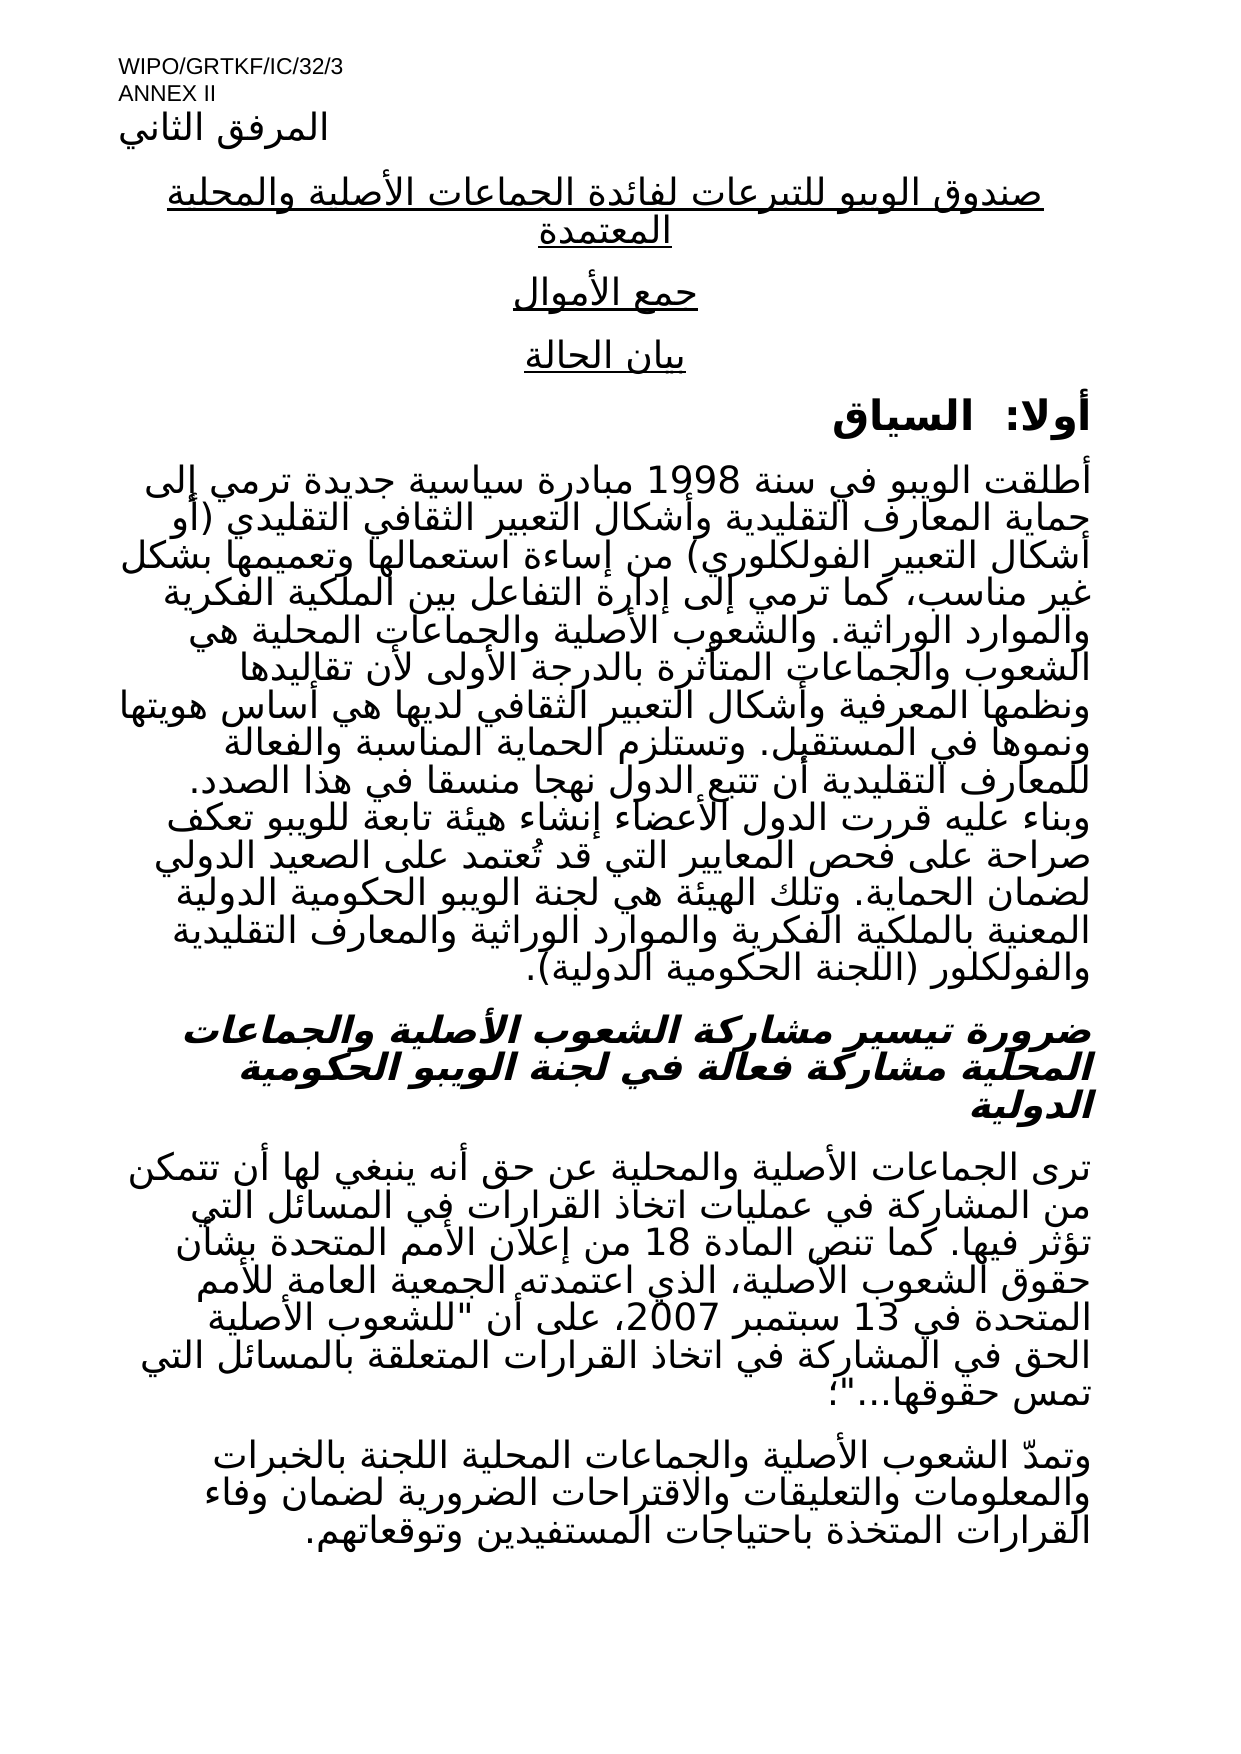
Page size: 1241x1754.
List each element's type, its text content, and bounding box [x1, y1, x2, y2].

text ترى الجماعات الأصلية والمحلية عن حق أنه ينبغي لها أن تتمكن من المشاركة في عمليات اتخاذ القرارات في المسائل التي تؤثر فيها. كما تنص المادة 18 من إعلان الأمم المتحدة بشأن حقوق الشعوب الأصلية، الذي اعتمدته الجمعية العامة للأمم المتحدة في 13 سبتمبر 2007، على أن "للشعوب الأصلية الحق في المشاركة في اتخاذ القرارات المتعلقة بالمسائل التي تمس حقوقها..."؛ [118, 1151, 1092, 1413]
text أطلقت الويبو في سنة 1998 مبادرة سياسية جديدة ترمي إلى حماية المعارف التقليدية وأشكال التعبير الثقافي التقليدي (أو أشكال التعبير الفولكلوري) من إساءة استعمالها وتعميمها بشكل غير مناسب، كما ترمي إلى إدارة التفاعل بين الملكية الفكرية والموارد الوراثية. والشعوب الأصلية والجماعات المحلية هي الشعوب والجماعات المتأثرة بالدرجة الأولى لأن تقاليدها ونظمها المعرفية وأشكال التعبير الثقافي لديها هي أساس هويتها ونموها في المستقبل. وتستلزم الحماية المناسبة والفعالة للمعارف التقليدية أن تتبع الدول نهجا منسقا في هذا الصدد. وبناء عليه قررت الدول الأعضاء إنشاء هيئة تابعة للويبو تعكف صراحة على فحص المعايير التي قد تُعتمد على الصعيد الدولي لضمان الحماية. وتلك الهيئة هي لجنة الويبو الحكومية الدولية المعنية بالملكية الفكرية والموارد الوراثية والمعارف التقليدية والفولكلور (اللجنة الحكومية الدولية). [118, 463, 1092, 988]
text جمع الأموال [532, 276, 1092, 313]
text أولا: السياق [118, 401, 1092, 438]
text بيان الحالة [118, 338, 1092, 376]
text صندوق الويبو للتبرعات لفائدة الجماعات الأصلية والمحلية المعتمدة [118, 176, 1092, 251]
text ضرورة تيسير مشاركة الشعوب الأصلية والجماعات المحلية مشاركة فعالة في لجنة الويبو الحكومية الدولية [118, 1013, 1092, 1126]
text جمع الأموال [118, 276, 548, 313]
text وتمدّ الشعوب الأصلية والجماعات المحلية اللجنة بالخبرات والمعلومات والتعليقات والاقتراحات الضرورية لضمان وفاء القرارات المتخذة باحتياجات المستفيدين وتوقعاتهم. [118, 1438, 1092, 1551]
